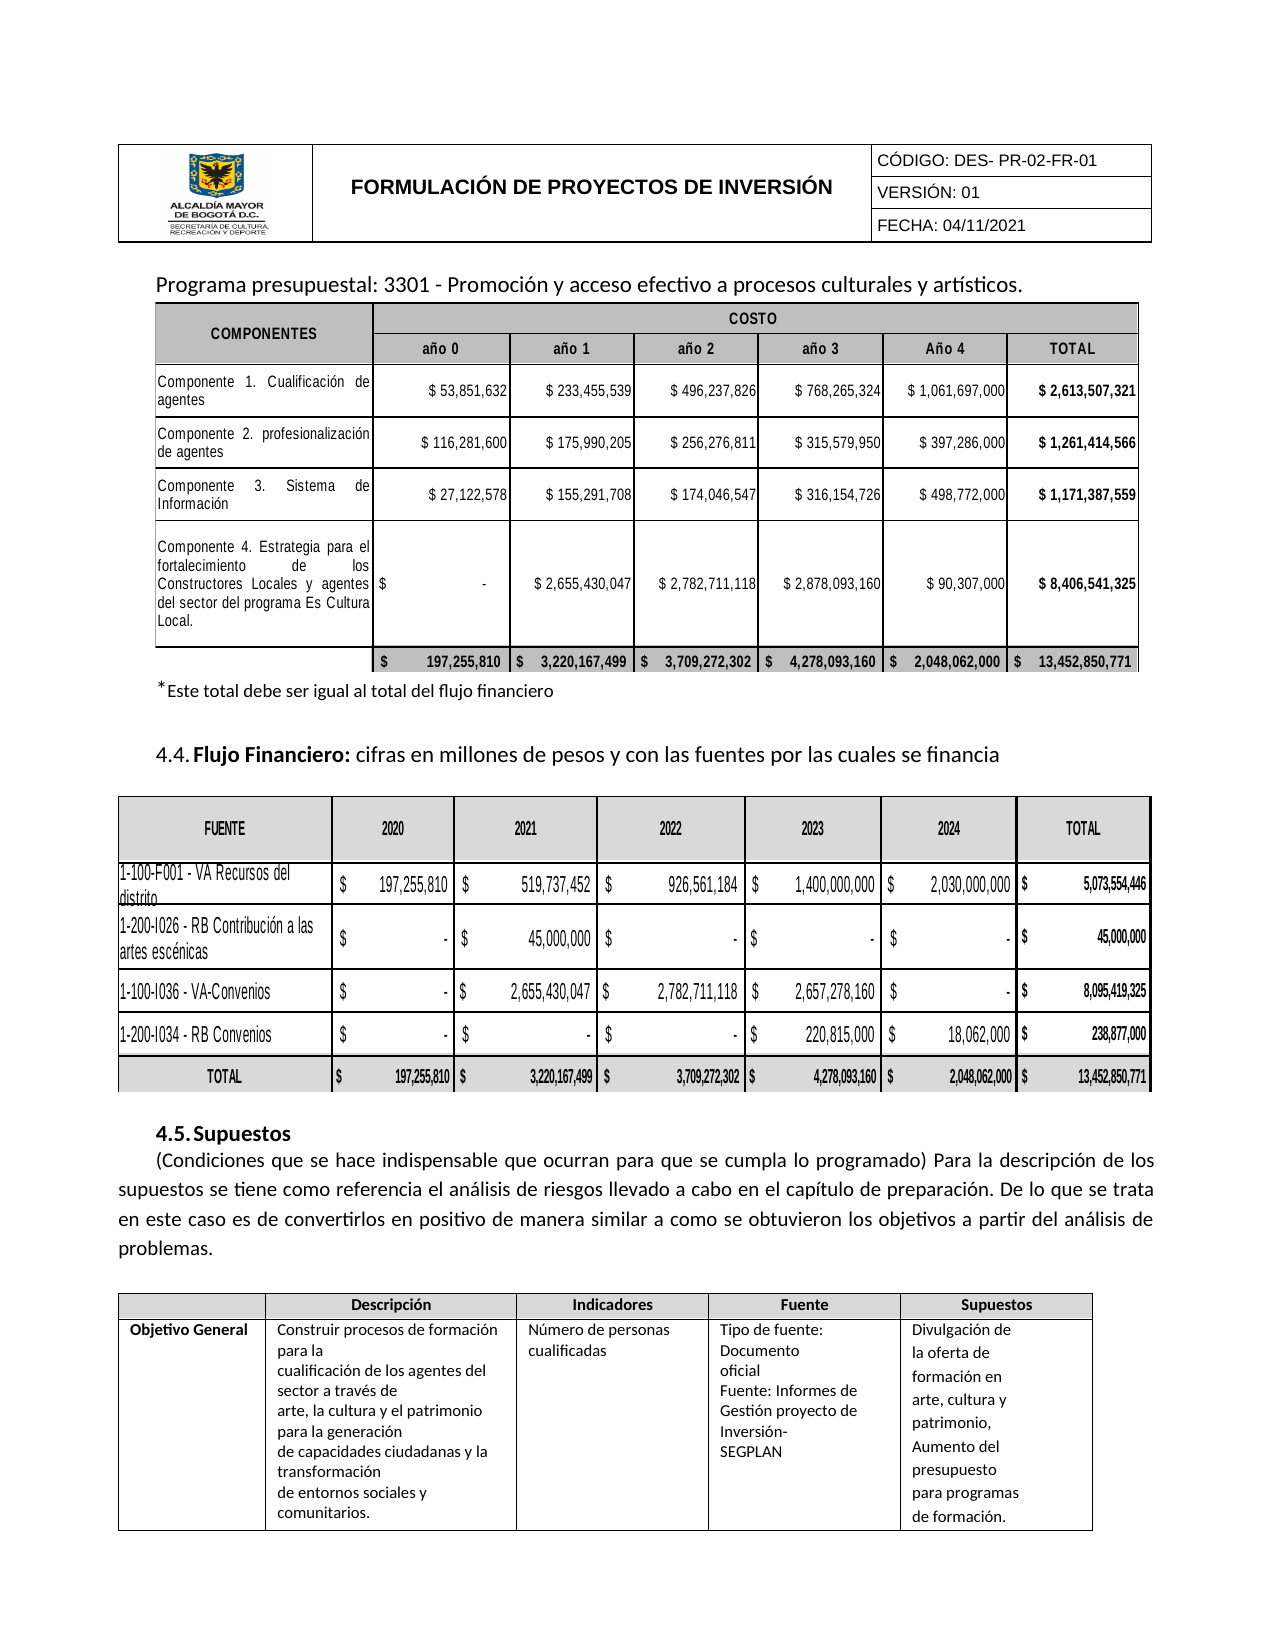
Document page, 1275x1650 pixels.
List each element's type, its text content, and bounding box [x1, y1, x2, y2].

picture [164, 151, 270, 236]
subtitle Supuestos [118, 1119, 1157, 1147]
table_cell Tipo de fuente: Documento oficial Fuente: Informes de Gestión proyecto de Inversión- SEGPLAN [709, 1320, 900, 1530]
table_cell Objetivo General [119, 1320, 265, 1530]
table_header Indicadores [517, 1294, 708, 1318]
table_header Supuestos [901, 1294, 1092, 1318]
table_header Descripción [266, 1294, 516, 1318]
text *Este total debe ser igual al total del flujo financiero [118, 676, 1157, 704]
table_cell Divulgación de la oferta de formación en arte, cultura y patrimonio, Aumento del presupuesto para programas de formación. [901, 1320, 1092, 1530]
table_header Fuente [709, 1294, 900, 1318]
table_cell Construir procesos de formación para la cualificación de los agentes del sector a través de arte, la cultura y el patrimonio para la generación de capacidades ciudadanas y la transformación de entornos sociales y comunitarios. [266, 1320, 516, 1530]
text Programa presupuestal: 3301 - Promoción y acceso efectivo a procesos culturales y artísticos. [118, 271, 1157, 298]
table_cell Número de personas cualificadas [517, 1320, 708, 1530]
table_header [119, 1294, 265, 1318]
subtitle Flujo Financiero: cifras en millones de pesos y con las fuentes por las cuales se financia [118, 740, 1157, 768]
text (Condiciones que se hace indispensable que ocurran para que se cumpla lo programado) Para la descripción de los supuestos se tiene como referencia el análisis de riesgos llevado a cabo en el capítulo de preparación. De lo que se trata en este caso es de convertirlos en positivo de manera similar a como se obtuvieron los objetivos a partir del análisis de problemas. [118, 1147, 1157, 1260]
